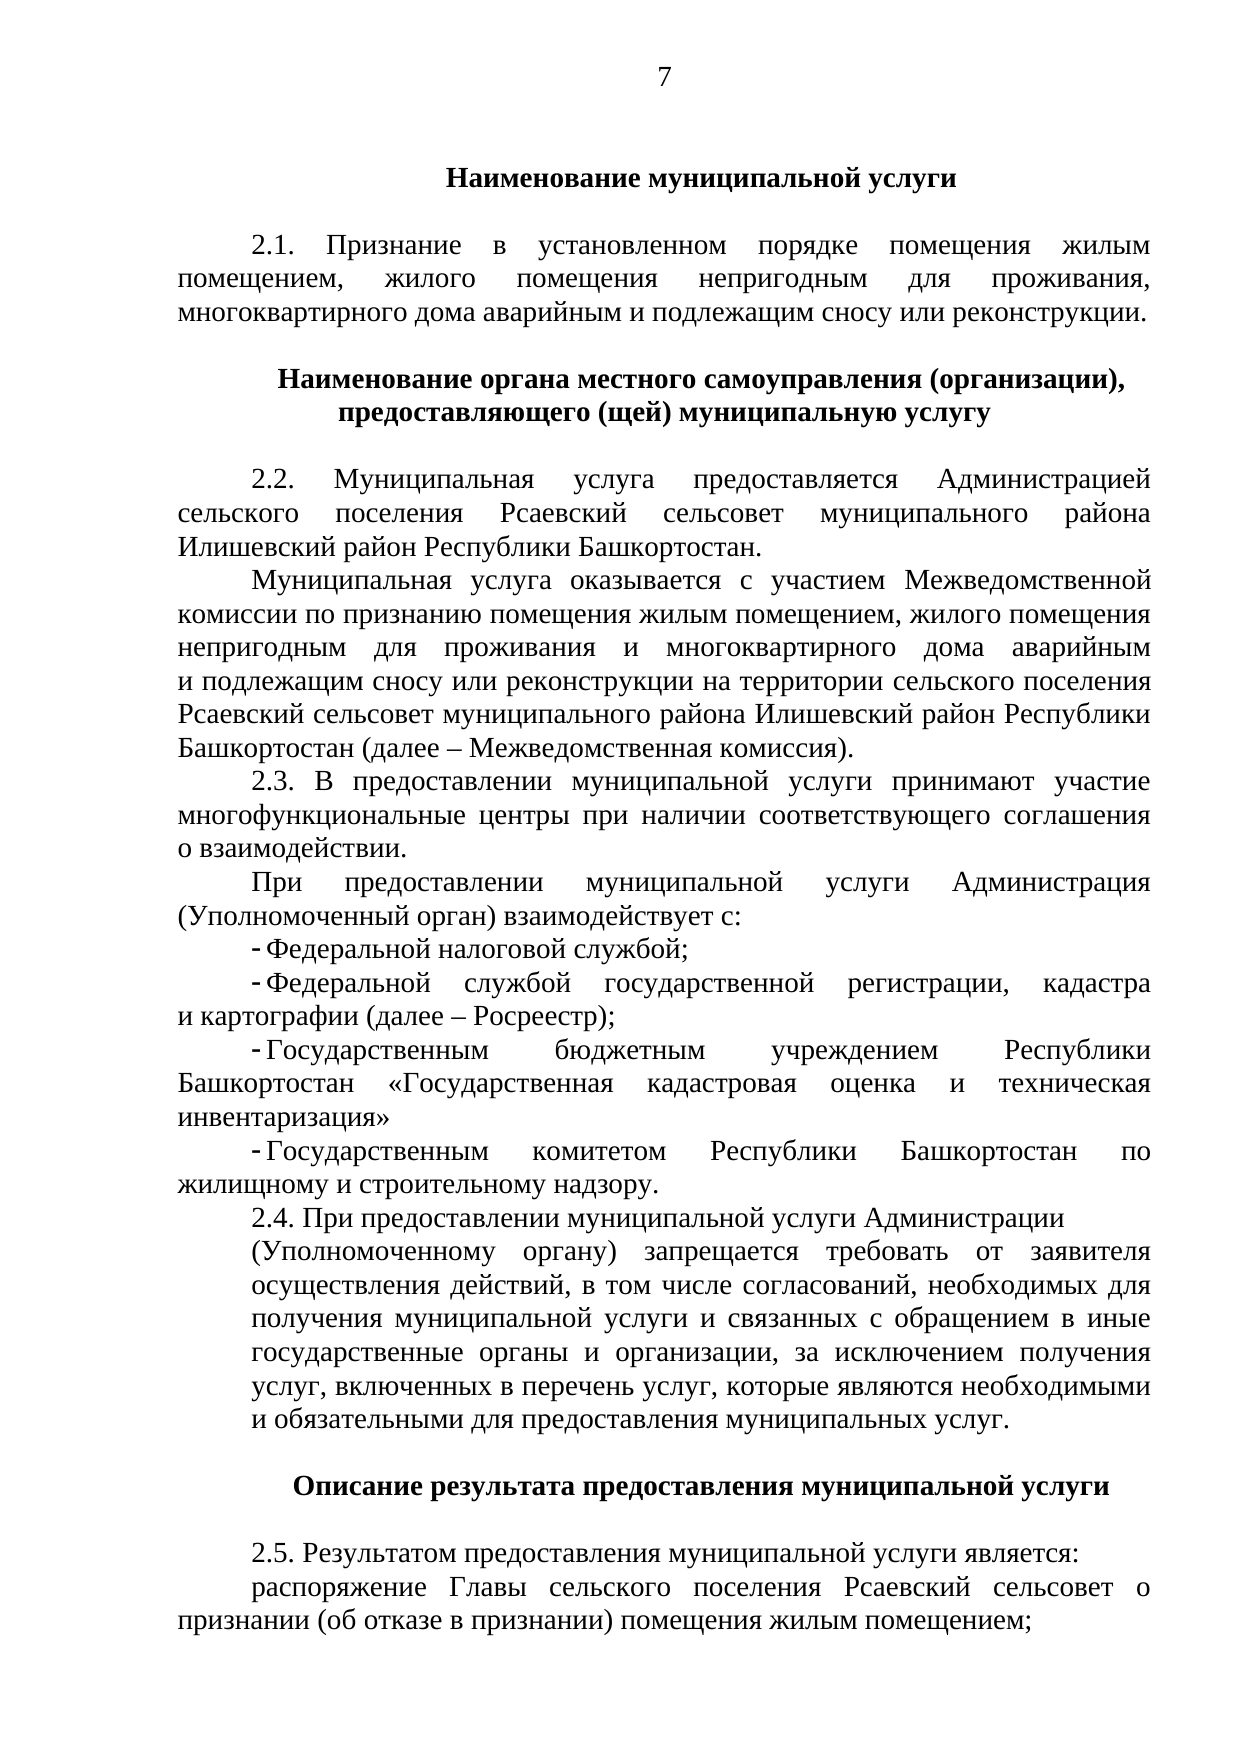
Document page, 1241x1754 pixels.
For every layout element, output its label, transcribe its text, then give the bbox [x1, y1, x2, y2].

text распоряжение Главы сельского поселения Рсаевский сельсовет о признании (об отказе в признании) помещения жилым помещением; [177, 1569, 1152, 1636]
text 2.4. При предоставлении муниципальной услуги Администрации [251, 1200, 1152, 1233]
list Федеральной налоговой службой; [177, 931, 1152, 965]
list Государственным комитетом Республики Башкортостан по жилищному и строительному надзору. [177, 1133, 1152, 1200]
text (Уполномоченному органу) запрещается требовать от заявителя осуществления действий, в том числе согласований, необходимых для получения муниципальной услуги и связанных с обращением в иные государственные органы и организации, за исключением получения услуг, включенных в перечень услуг, которые являются необходимыми и обязательными для предоставления муниципальных услуг. [251, 1233, 1152, 1435]
text 2.3. В предоставлении муниципальной услуги принимают участие многофункциональные центры при наличии соответствующего соглашения о взаимодействии. [177, 763, 1152, 864]
list Федеральной службой государственной регистрации, кадастра и картографии (далее – Росреестр); [177, 965, 1152, 1032]
text Наименование органа местного самоуправления (организации), предоставляющего (щей) муниципальную услугу [177, 361, 1152, 428]
text 2.1. Признание в установленном порядке помещения жилым помещением, жилого помещения непригодным для проживания, многоквартирного дома аварийным и подлежащим сносу или реконструкции. [177, 227, 1152, 327]
text При предоставлении муниципальной услуги Администрация (Уполномоченный орган) взаимодействует с: [177, 864, 1152, 931]
text 2.2. Муниципальная услуга предоставляется Администрацией сельского поселения Рсаевский сельсовет муниципального района Илишевский район Республики Башкортостан. [177, 462, 1152, 562]
text Наименование муниципальной услуги [177, 160, 1152, 193]
list Государственным бюджетным учреждением Республики Башкортостан «Государственная кадастровая оценка и техническая инвентаризация» [177, 1032, 1152, 1133]
text Муниципальная услуга оказывается с участием Межведомственной комиссии по признанию помещения жилым помещением, жилого помещения непригодным для проживания и многоквартирного дома аварийным и подлежащим сносу или реконструкции на территории сельского поселения Рсаевский сельсовет муниципального района Илишевский район Республики Башкортостан (далее – Межведомственная комиссия). [177, 562, 1152, 763]
text 2.5. Результатом предоставления муниципальной услуги является: [177, 1535, 1152, 1569]
text Описание результата предоставления муниципальной услуги [177, 1468, 1152, 1502]
